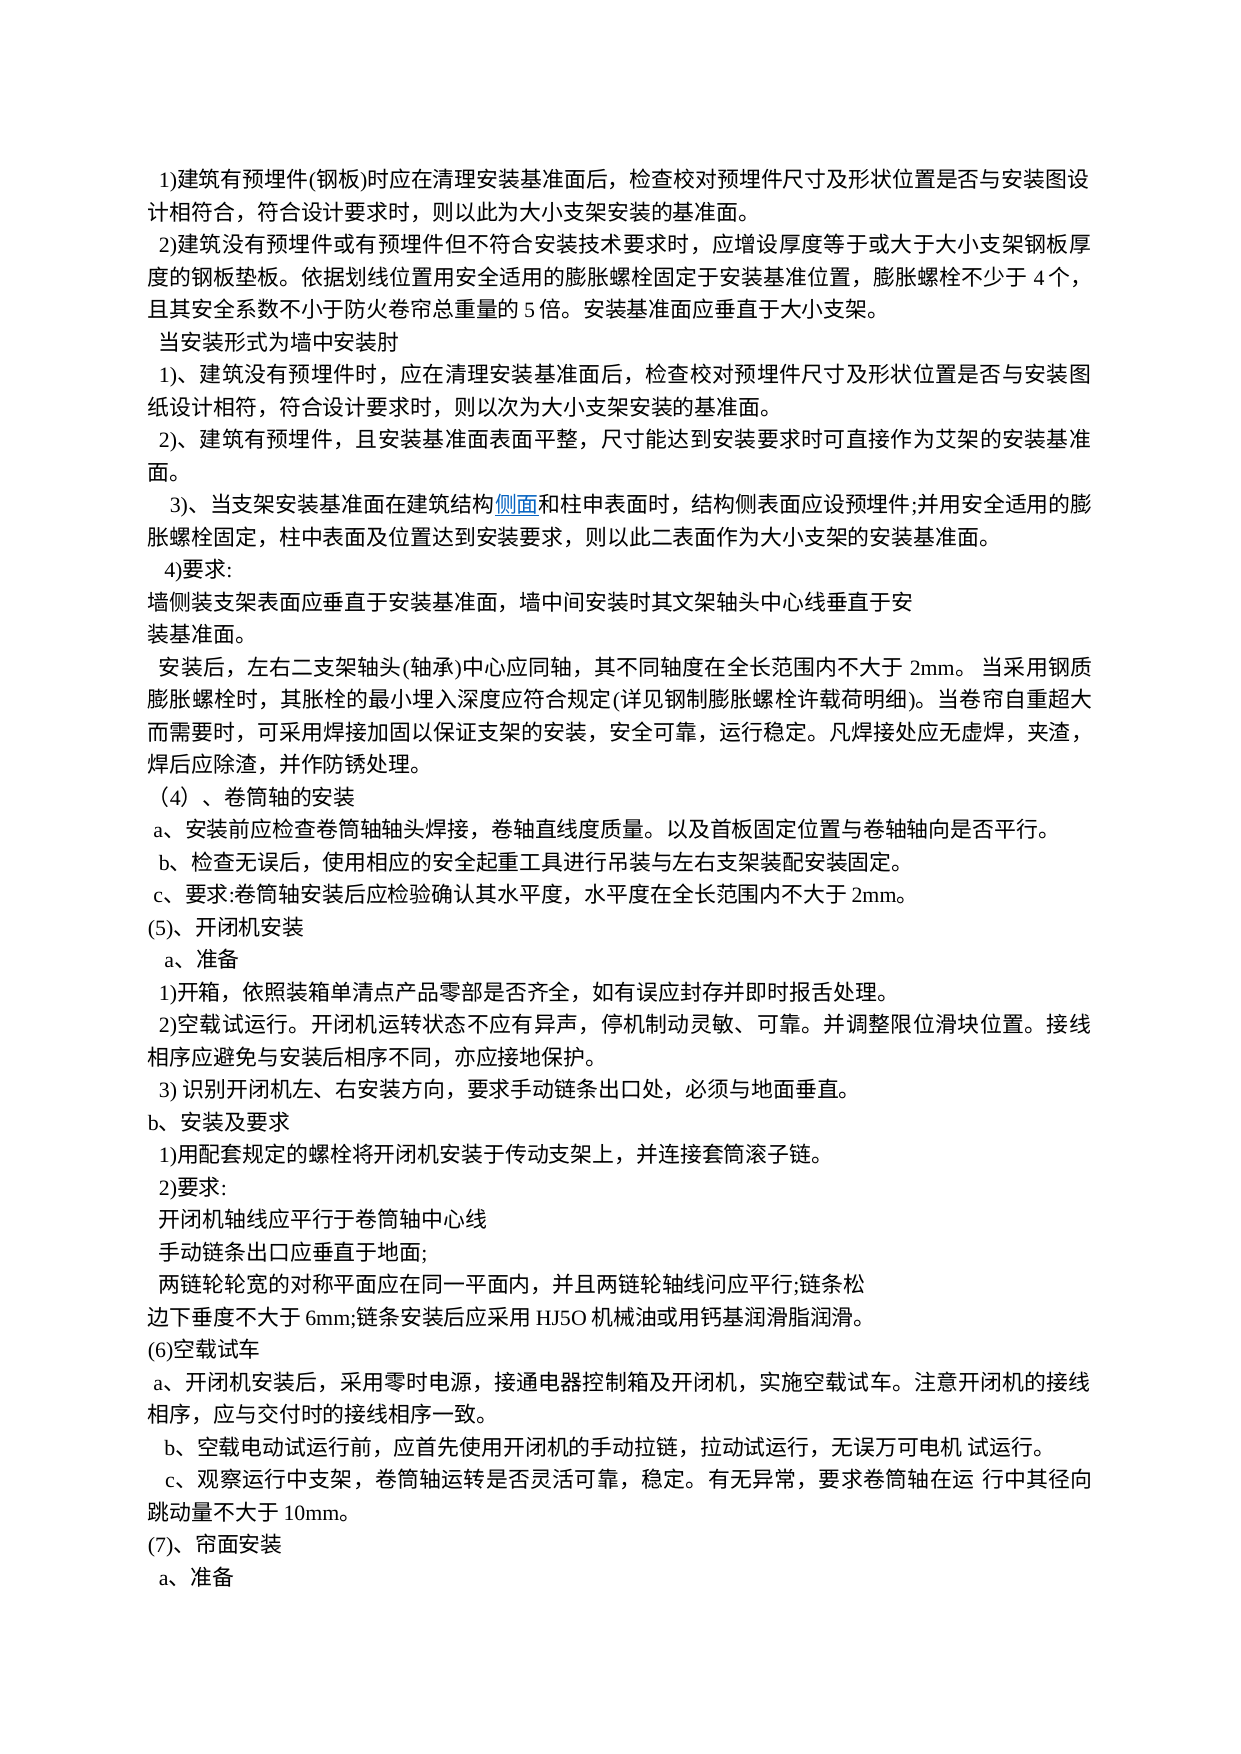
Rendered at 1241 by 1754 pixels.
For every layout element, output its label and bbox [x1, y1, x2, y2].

text [148, 162, 1093, 1592]
